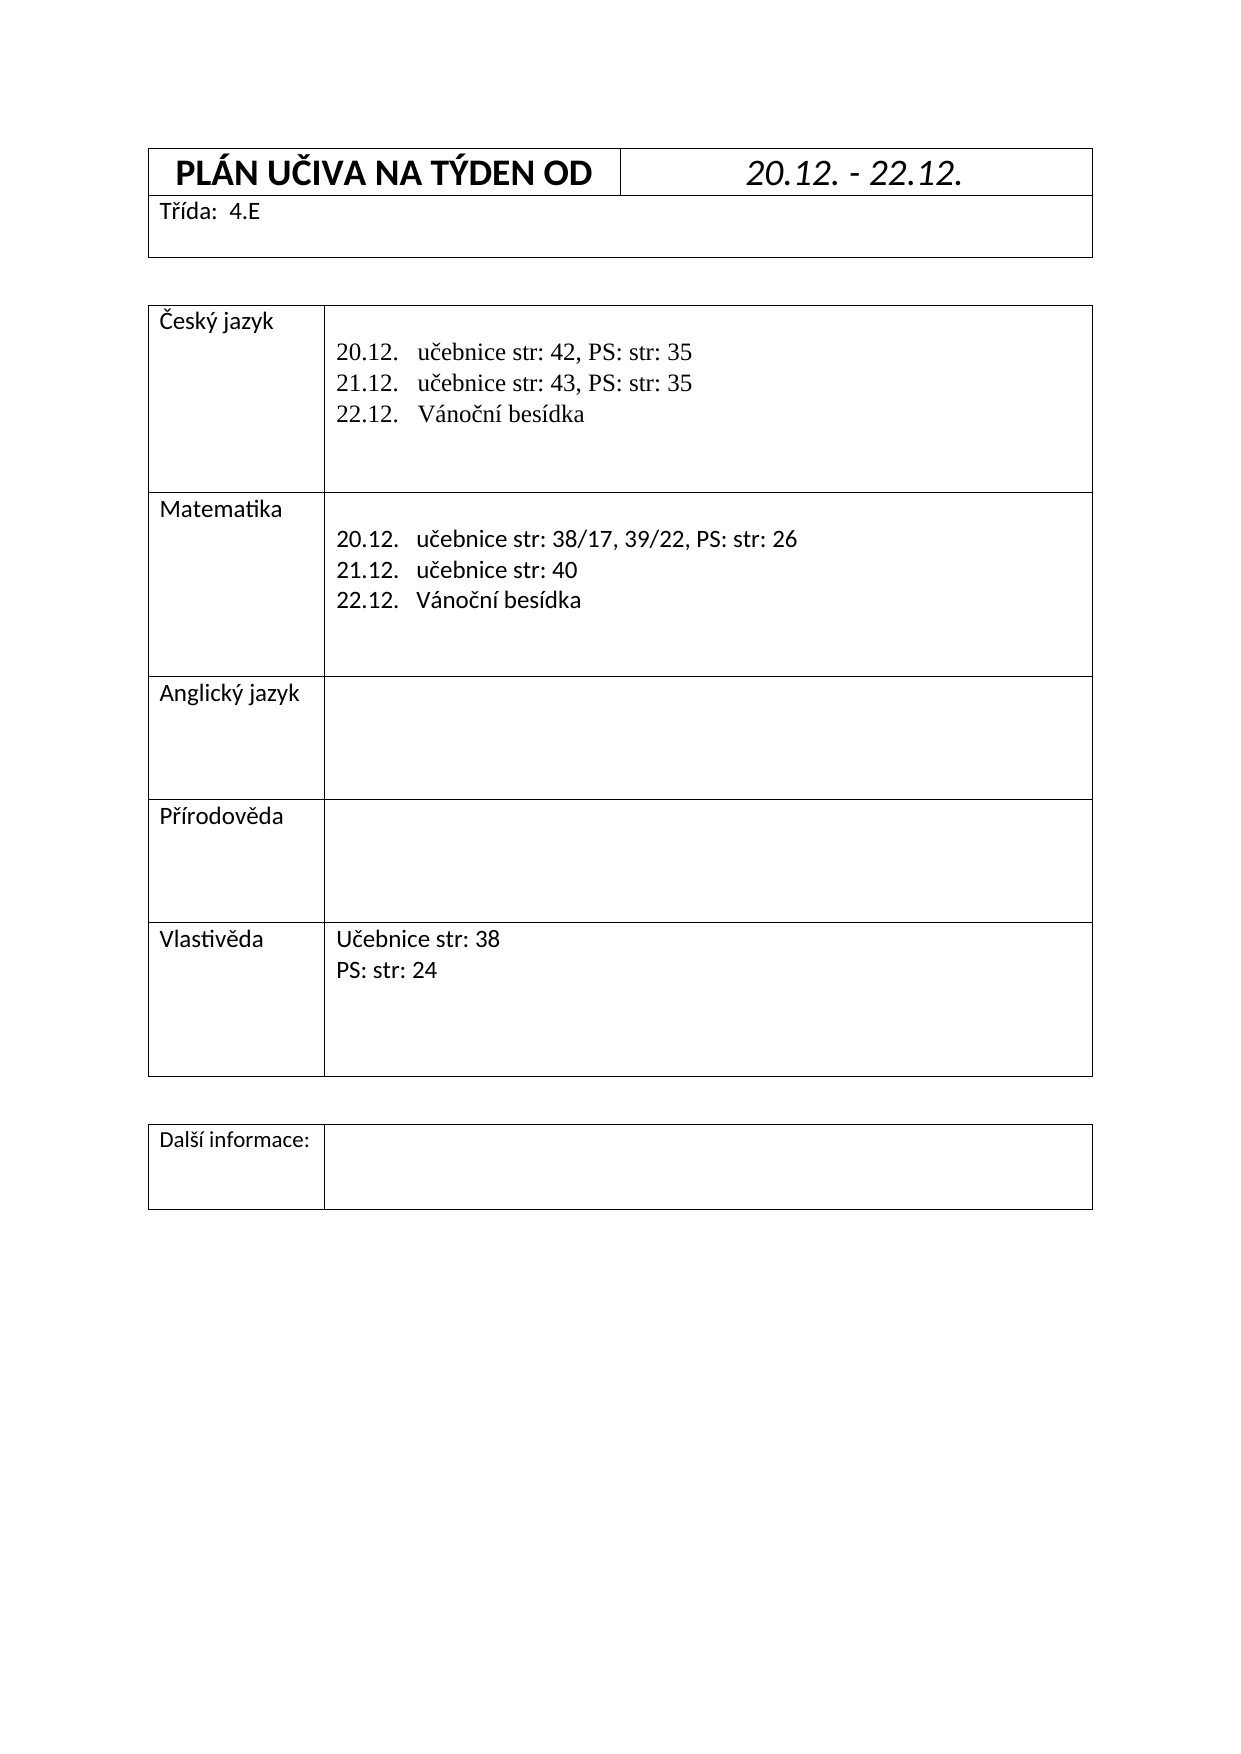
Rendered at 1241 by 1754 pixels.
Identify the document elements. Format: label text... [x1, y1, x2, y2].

table_cell Třída: 4.E [149, 196, 1092, 257]
table_header PLÁN UČIVA NA TÝDEN OD [149, 149, 620, 194]
table_cell [325, 677, 1092, 799]
table_header 20.12. učebnice str: 42, PS: str: 35 21.12. učebnice str: 43, PS: str: 35 22.12. Vánoční besídka [325, 306, 1092, 492]
table_header Český jazyk [149, 306, 324, 492]
table_cell 20.12. učebnice str: 38/17, 39/22, PS: str: 26 21.12. učebnice str: 40 22.12. Vánoční besídka [325, 493, 1092, 676]
table_header Další informace: [149, 1125, 324, 1209]
table_cell Přírodověda [149, 800, 324, 922]
table_cell Matematika [149, 493, 324, 676]
table_cell Anglický jazyk [149, 677, 324, 799]
table_header 20.12. - 22.12. [621, 149, 1092, 194]
table_cell Vlastivěda [149, 923, 324, 1076]
table_header [325, 1125, 1092, 1209]
table_cell Učebnice str: 38 PS: str: 24 [325, 923, 1092, 1076]
table_cell [325, 800, 1092, 922]
